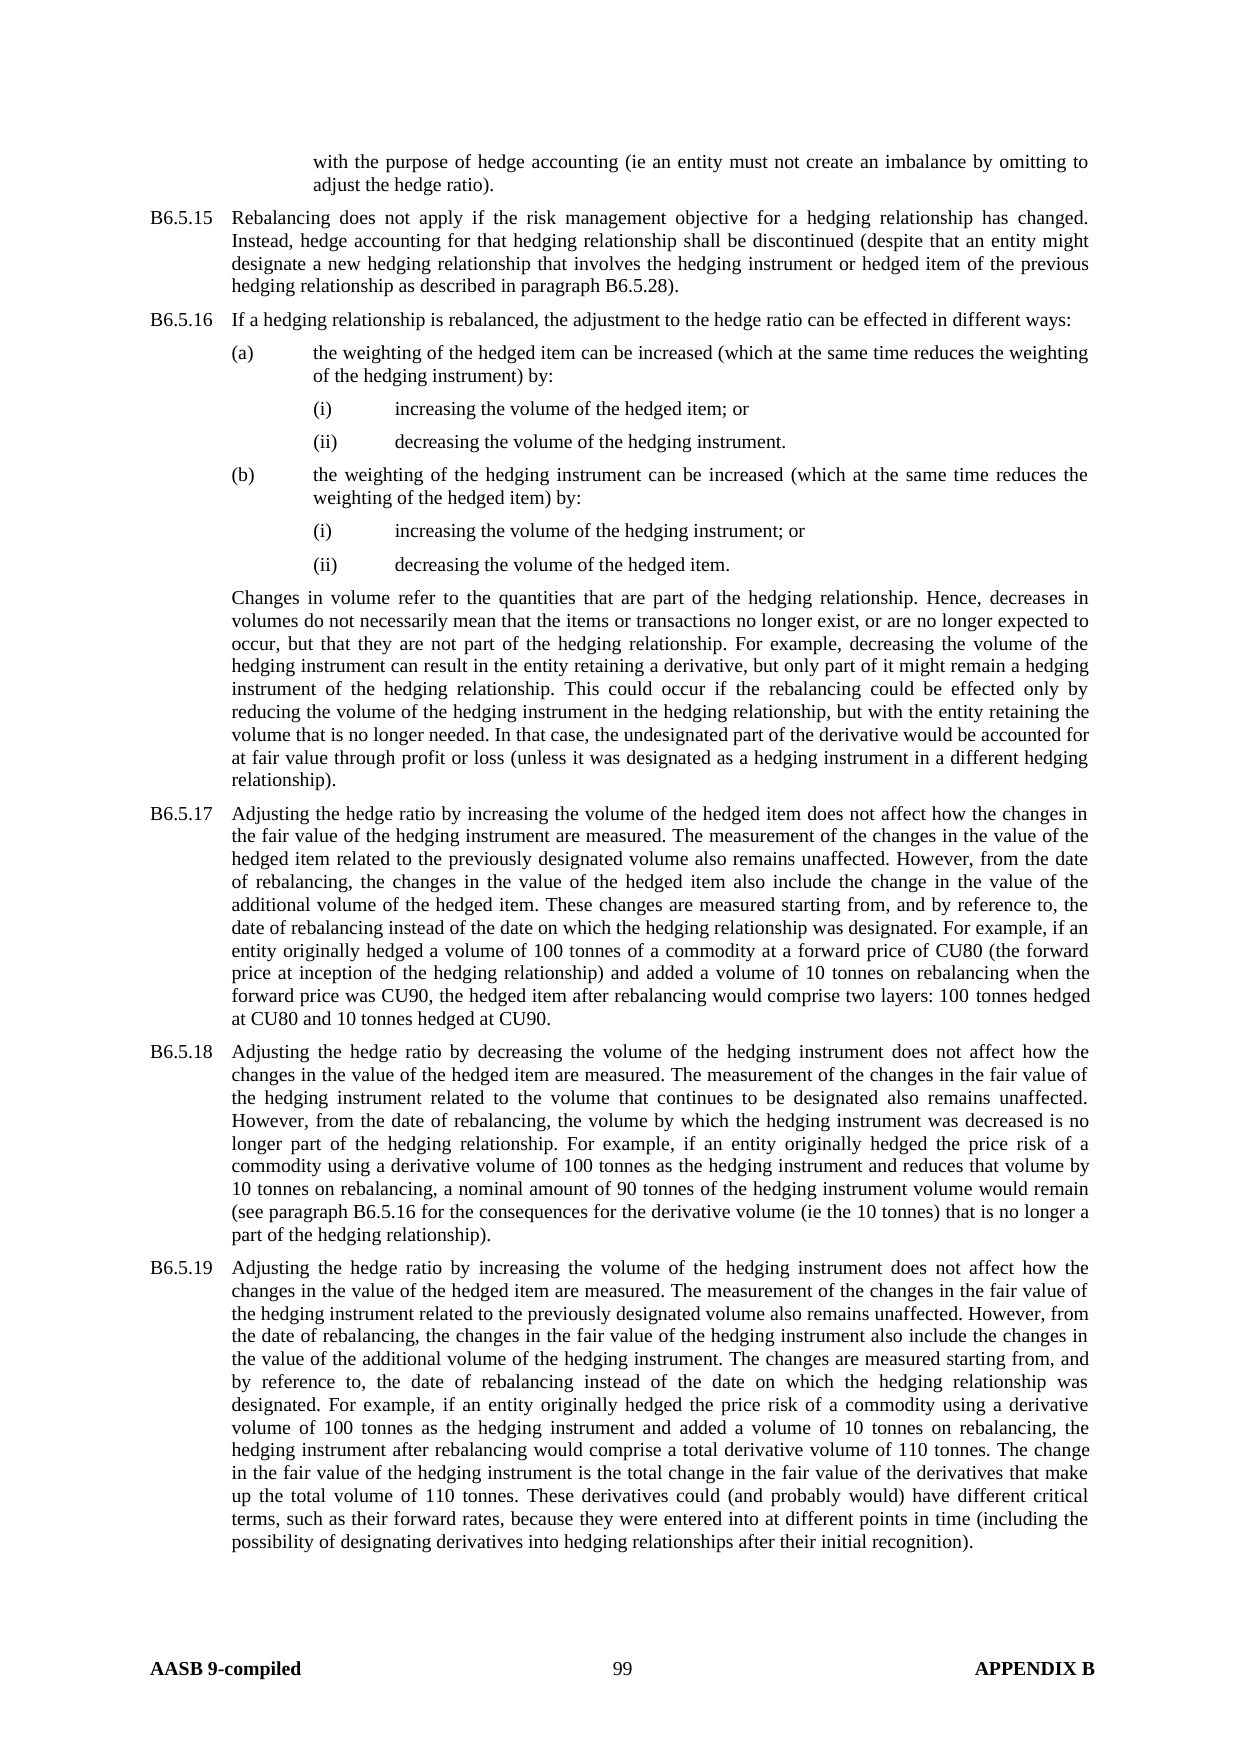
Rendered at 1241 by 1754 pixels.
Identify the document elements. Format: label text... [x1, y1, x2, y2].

text (i) increasing the volume of the hedged item; or [313, 397, 1090, 420]
text B6.5.16 If a hedging relationship is rebalanced, the adjustment to the hedge ratio can be effected in different ways: [150, 308, 1090, 331]
text (b) the weighting of the hedging instrument can be increased (which at the same time reduces the weighting of the hedged item) by: [231, 463, 1090, 509]
text B6.5.18 Adjusting the hedge ratio by decreasing the volume of the hedging instrument does not affect how the changes in the value of the hedged item are measured. The measurement of the changes in the fair value of the hedging instrument related to the volume that continues to be designated also remains unaffected. However, from the date of rebalancing, the volume by which the hedging instrument was decreased is no longer part of the hedging relationship. For example, if an entity originally hedged the price risk of a commodity using a derivative volume of 100 tonnes as the hedging instrument and reduces that volume by 10 tonnes on rebalancing, a nominal amount of 90 tonnes of the hedging instrument volume would remain (see paragraph B6.5.16 for the consequences for the derivative volume (ie the 10 tonnes) that is no longer a part of the hedging relationship). [150, 1040, 1090, 1246]
text (a) the weighting of the hedged item can be increased (which at the same time reduces the weighting of the hedging instrument) by: [231, 341, 1090, 387]
text (ii) decreasing the volume of the hedging instrument. [313, 430, 1090, 453]
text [231, 150, 1090, 196]
text B6.5.17 Adjusting the hedge ratio by increasing the volume of the hedged item does not affect how the changes in the fair value of the hedging instrument are measured. The measurement of the changes in the value of the hedged item related to the previously designated volume also remains unaffected. However, from the date of rebalancing, the changes in the value of the hedged item also include the change in the value of the additional volume of the hedged item. These changes are measured starting from, and by reference to, the date of rebalancing instead of the date on which the hedging relationship was designated. For example, if an entity originally hedged a volume of 100 tonnes of a commodity at a forward price of CU80 (the forward price at inception of the hedging relationship) and added a volume of 10 tonnes on rebalancing when the forward price was CU90, the hedged item after rebalancing would comprise two layers: 100 tonnes hedged at CU80 and 10 tonnes hedged at CU90. [150, 802, 1090, 1030]
text (i) increasing the volume of the hedging instrument; or [313, 519, 1090, 542]
text (ii) decreasing the volume of the hedged item. [313, 553, 1090, 576]
text B6.5.19 Adjusting the hedge ratio by increasing the volume of the hedging instrument does not affect how the changes in the value of the hedged item are measured. The measurement of the changes in the fair value of the hedging instrument related to the previously designated volume also remains unaffected. However, from the date of rebalancing, the changes in the fair value of the hedging instrument also include the changes in the value of the additional volume of the hedging instrument. The changes are measured starting from, and by reference to, the date of rebalancing instead of the date on which the hedging relationship was designated. For example, if an entity originally hedged the price risk of a commodity using a derivative volume of 100 tonnes as the hedging instrument and added a volume of 10 tonnes on rebalancing, the hedging instrument after rebalancing would comprise a total derivative volume of 110 tonnes. The change in the fair value of the hedging instrument is the total change in the fair value of the derivatives that make up the total volume of 110 tonnes. These derivatives could (and probably would) have different critical terms, such as their forward rates, because they were entered into at different points in time (including the possibility of designating derivatives into hedging relationships after their initial recognition). [150, 1256, 1090, 1552]
text Changes in volume refer to the quantities that are part of the hedging relationship. Hence, decreases in volumes do not necessarily mean that the items or transactions no longer exist, or are no longer expected to occur, but that they are not part of the hedging relationship. For example, decreasing the volume of the hedging instrument can result in the entity retaining a derivative, but only part of it might remain a hedging instrument of the hedging relationship. This could occur if the rebalancing could be effected only by reducing the volume of the hedging instrument in the hedging relationship, but with the entity retaining the volume that is no longer needed. In that case, the undesignated part of the derivative would be accounted for at fair value through profit or loss (unless it was designated as a hedging instrument in a different hedging relationship). [231, 586, 1090, 791]
text B6.5.15 Rebalancing does not apply if the risk management objective for a hedging relationship has changed. Instead, hedge accounting for that hedging relationship shall be discontinued (despite that an entity might designate a new hedging relationship that involves the hedging instrument or hedged item of the previous hedging relationship as described in paragraph B6.5.28). [150, 206, 1090, 297]
